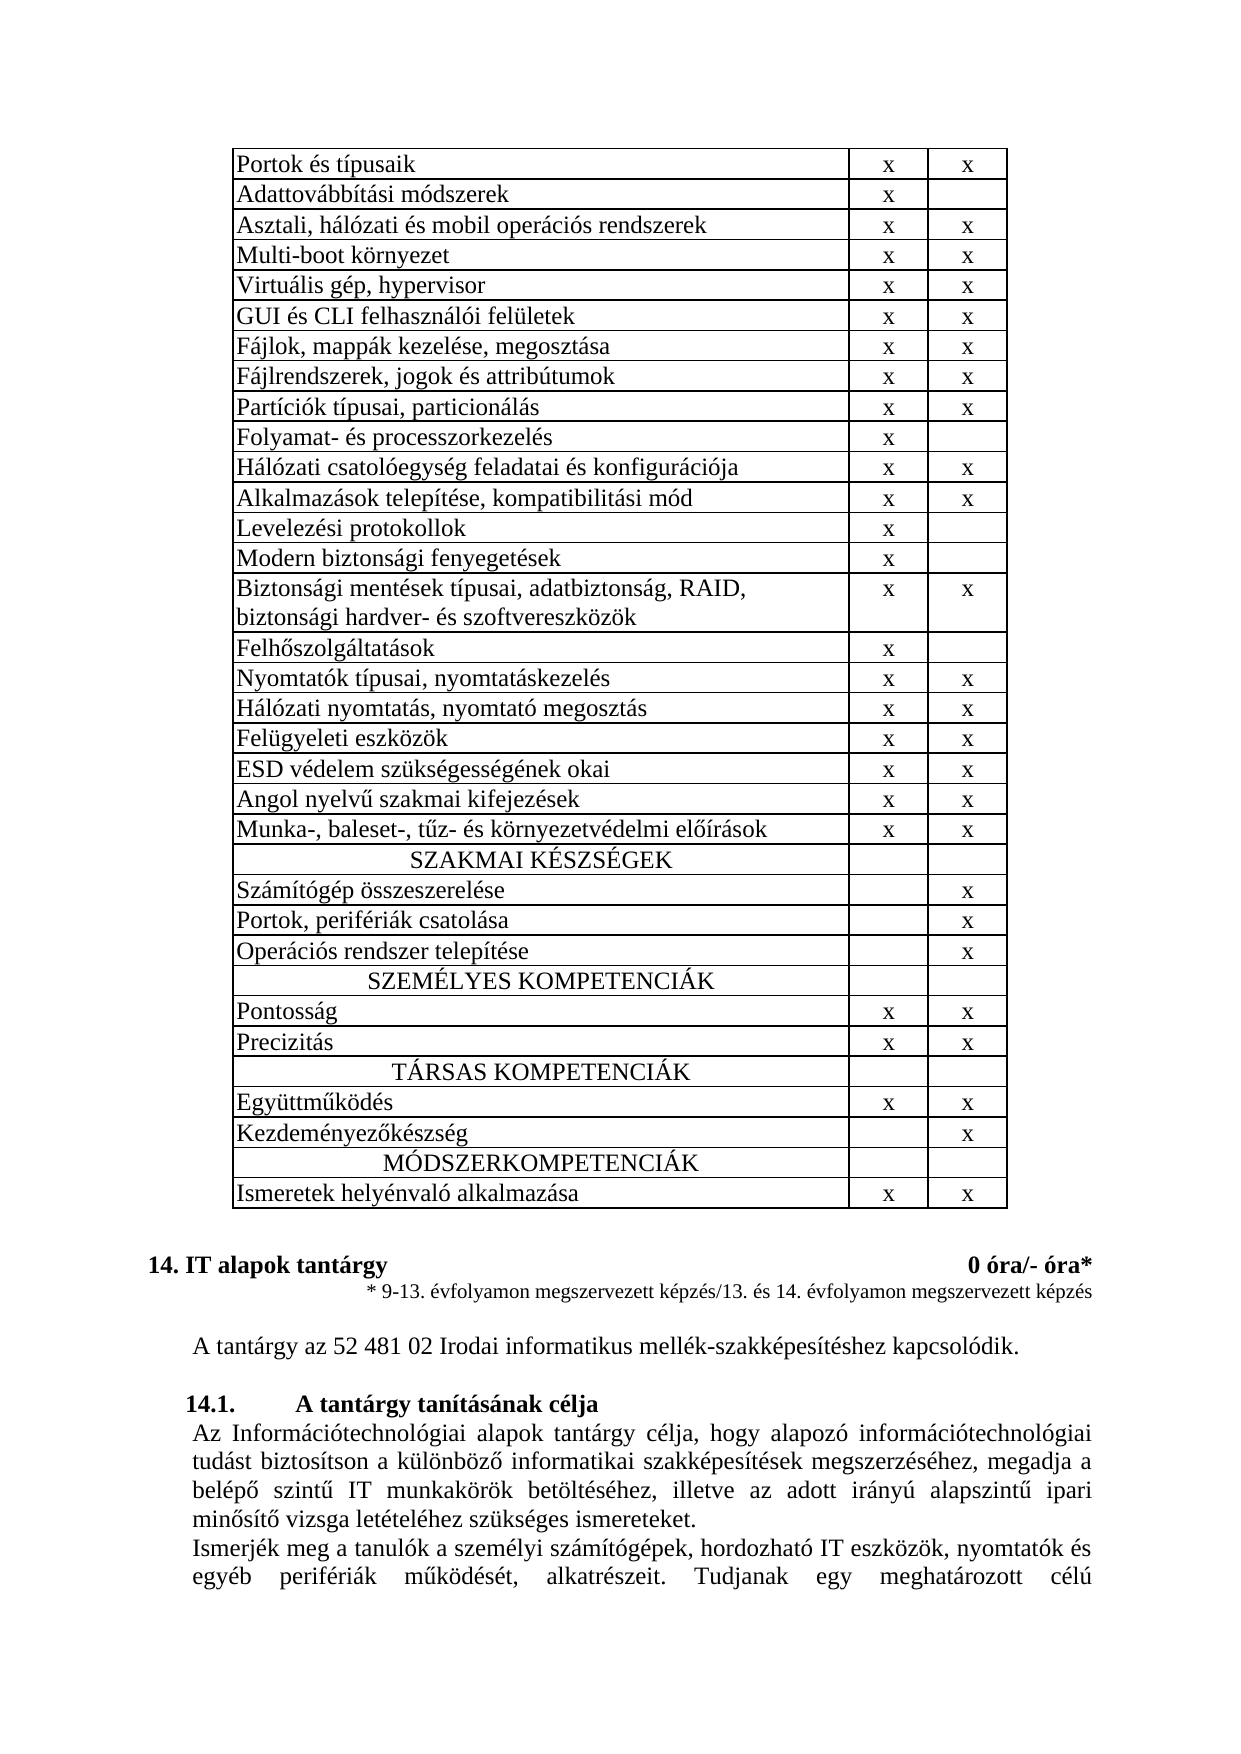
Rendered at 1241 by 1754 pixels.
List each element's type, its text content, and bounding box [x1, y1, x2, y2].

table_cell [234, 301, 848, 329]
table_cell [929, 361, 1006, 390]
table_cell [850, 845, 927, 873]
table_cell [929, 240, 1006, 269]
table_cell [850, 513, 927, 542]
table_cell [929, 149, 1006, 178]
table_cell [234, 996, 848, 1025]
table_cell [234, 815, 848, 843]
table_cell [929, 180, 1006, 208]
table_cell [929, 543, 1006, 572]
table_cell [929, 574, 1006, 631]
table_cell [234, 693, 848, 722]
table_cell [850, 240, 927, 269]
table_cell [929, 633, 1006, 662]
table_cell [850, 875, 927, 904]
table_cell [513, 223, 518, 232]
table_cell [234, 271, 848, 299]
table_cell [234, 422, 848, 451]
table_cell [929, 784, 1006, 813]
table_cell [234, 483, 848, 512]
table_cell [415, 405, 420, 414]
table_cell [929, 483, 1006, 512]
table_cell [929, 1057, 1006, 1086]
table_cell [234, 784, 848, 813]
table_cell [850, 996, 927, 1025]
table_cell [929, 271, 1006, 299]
text Az Információtechnológiai alapok tantárgy célja, hogy alapozó információtechnológiai tudást biztosítson a különböző informatikai szakképesítések megszerzéséhez, megadja a belépő szintű IT munkakörök betöltéséhez, illetve az adott irányú alapszintű ipari minősítő vizsga letételéhez szükséges ismereteket. [192, 1418, 1093, 1533]
text A tantárgy az 52 481 02 Irodai informatikus mellék-szakképesítéshez kapcsolódik. [192, 1331, 1093, 1360]
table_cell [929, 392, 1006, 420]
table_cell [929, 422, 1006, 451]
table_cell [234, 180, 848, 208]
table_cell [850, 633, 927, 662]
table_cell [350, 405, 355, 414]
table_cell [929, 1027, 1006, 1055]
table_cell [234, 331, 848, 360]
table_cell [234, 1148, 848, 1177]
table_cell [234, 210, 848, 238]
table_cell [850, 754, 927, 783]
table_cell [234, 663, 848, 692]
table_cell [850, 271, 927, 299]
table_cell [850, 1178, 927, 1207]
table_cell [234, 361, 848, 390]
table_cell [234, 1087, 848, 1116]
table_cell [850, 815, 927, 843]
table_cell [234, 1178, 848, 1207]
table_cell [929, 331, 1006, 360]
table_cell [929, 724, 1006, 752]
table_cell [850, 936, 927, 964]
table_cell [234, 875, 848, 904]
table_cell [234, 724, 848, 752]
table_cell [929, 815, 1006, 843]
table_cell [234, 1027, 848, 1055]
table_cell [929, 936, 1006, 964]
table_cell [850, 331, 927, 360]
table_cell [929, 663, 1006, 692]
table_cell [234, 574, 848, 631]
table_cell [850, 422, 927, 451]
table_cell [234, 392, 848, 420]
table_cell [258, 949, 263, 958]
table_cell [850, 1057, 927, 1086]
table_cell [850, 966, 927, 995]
list A tantárgy tanításának célja [185, 1389, 1093, 1418]
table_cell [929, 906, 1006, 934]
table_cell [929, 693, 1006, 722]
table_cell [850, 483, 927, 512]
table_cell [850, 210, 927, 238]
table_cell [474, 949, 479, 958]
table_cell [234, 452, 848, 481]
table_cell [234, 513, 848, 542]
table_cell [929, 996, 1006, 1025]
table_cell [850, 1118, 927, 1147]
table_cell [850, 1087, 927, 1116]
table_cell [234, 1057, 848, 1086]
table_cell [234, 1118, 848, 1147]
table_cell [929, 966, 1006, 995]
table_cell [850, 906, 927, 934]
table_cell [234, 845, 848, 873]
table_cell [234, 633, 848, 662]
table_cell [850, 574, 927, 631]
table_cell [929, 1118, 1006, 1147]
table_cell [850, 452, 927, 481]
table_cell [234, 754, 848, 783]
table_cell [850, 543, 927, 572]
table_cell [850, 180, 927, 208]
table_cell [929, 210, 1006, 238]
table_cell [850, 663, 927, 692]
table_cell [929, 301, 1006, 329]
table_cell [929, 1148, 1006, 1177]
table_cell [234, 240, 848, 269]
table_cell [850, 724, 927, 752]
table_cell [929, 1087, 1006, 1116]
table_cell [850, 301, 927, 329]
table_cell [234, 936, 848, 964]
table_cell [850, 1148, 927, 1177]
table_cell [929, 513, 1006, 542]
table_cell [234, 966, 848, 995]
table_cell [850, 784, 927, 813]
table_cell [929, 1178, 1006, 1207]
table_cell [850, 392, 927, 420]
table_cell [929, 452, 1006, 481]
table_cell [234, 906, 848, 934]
text * 9-13. évfolyamon megszervezett képzés/13. és 14. évfolyamon megszervezett képzés [148, 1278, 1093, 1303]
list IT alapok tantárgy 0 óra/- óra* [148, 1250, 1093, 1278]
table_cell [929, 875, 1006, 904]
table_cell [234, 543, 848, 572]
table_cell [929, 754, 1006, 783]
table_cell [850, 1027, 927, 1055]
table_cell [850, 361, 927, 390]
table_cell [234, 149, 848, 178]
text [192, 1533, 1093, 1590]
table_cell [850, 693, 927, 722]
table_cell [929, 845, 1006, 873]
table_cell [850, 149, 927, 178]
